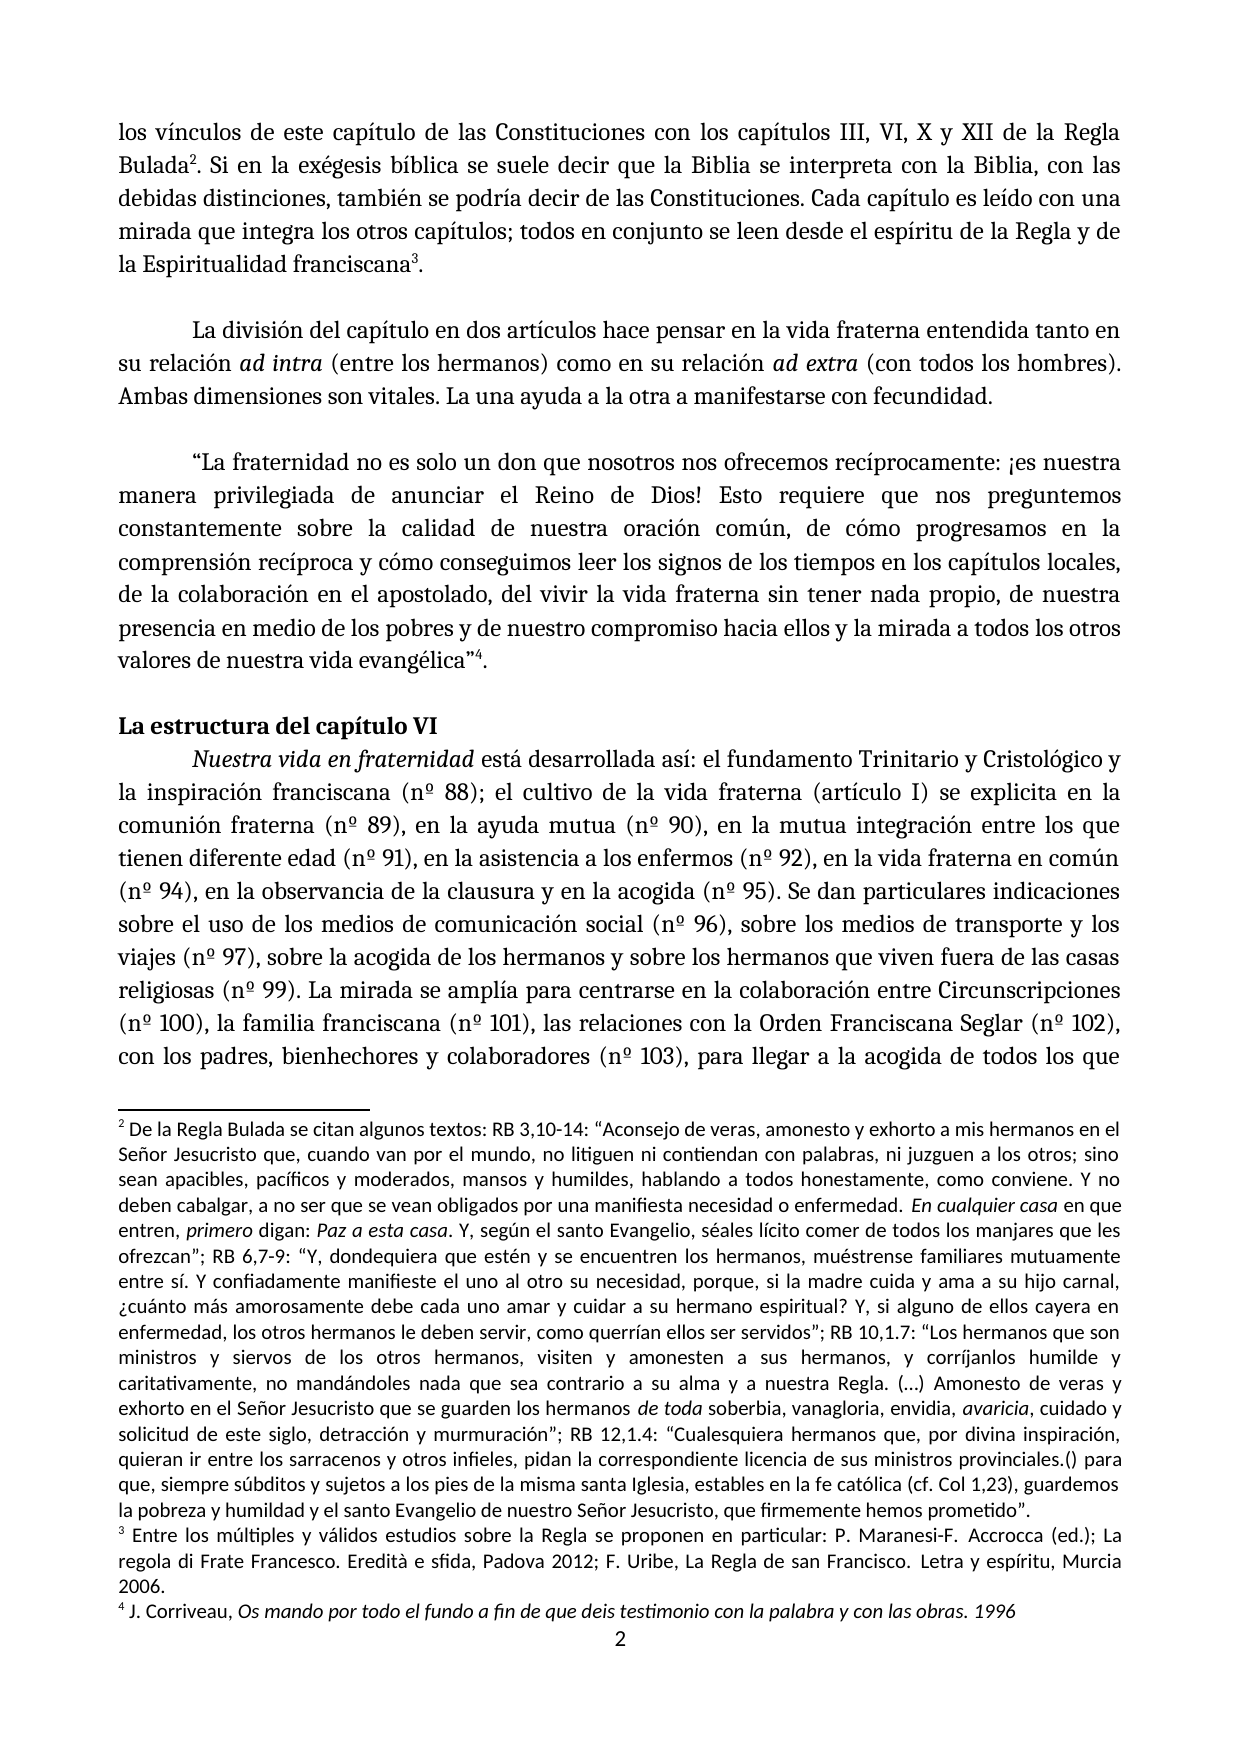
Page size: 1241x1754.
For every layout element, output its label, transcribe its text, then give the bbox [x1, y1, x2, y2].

text La estructura del capítulo VI [118, 712, 1122, 740]
text “La fraternidad no es solo un don que nosotros nos ofrecemos recíprocamente: ¡es nuestra manera privilegiada de anunciar el Reino de Dios! Esto requiere que nos preguntemos constantemente sobre la calidad de nuestra oración común, de cómo progresamos en la comprensión recíproca y cómo conseguimos leer los signos de los tiempos en los capítulos locales, de la colaboración en el apostolado, del vivir la vida fraterna sin tener nada propio, de nuestra presencia en medio de los pobres y de nuestro compromiso hacia ellos y la mirada a todos los otros valores de nuestra vida evangélica”. [118, 448, 1122, 675]
text La división del capítulo en dos artículos hace pensar en la vida fraterna entendida tanto en su relación ad intra (entre los hermanos) como en su relación ad extra (con todos los hombres). Ambas dimensiones son vitales. La una ayuda a la otra a manifestarse con fecundidad. [118, 316, 1122, 411]
text Nuestra vida en fraternidad está desarrollada así: el fundamento Trinitario y Cristológico y la inspiración franciscana (nº 88); el cultivo de la vida fraterna (artículo I) se explicita en la comunión fraterna (nº 89), en la ayuda mutua (nº 90), en la mutua integración entre los que tienen diferente edad (nº 91), en la asistencia a los enfermos (nº 92), en la vida fraterna en común (nº 94), en la observancia de la clausura y en la acogida (nº 95). Se dan particulares indicaciones sobre el uso de los medios de comunicación social (nº 96), sobre los medios de transporte y los viajes (nº 97), sobre la acogida de los hermanos y sobre los hermanos que viven fuera de las casas religiosas (nº 99). La mirada se amplía para centrarse en la colaboración entre Circunscripciones (nº 100), la familia franciscana (nº 101), las relaciones con la Orden Franciscana Seglar (nº 102), con los padres, bienhechores y colaboradores (nº 103), para llegar a la acogida de todos los que llegan a nuestras casas (nº 104). La acogida del extranjero invita al hermano a experimentarse a sí mismo en su condición de forastero. Los hermanos, como san Francisco, se sienten unidos por el vínculo fraterno con todas las criaturas (nº 105), viven y trabajan entre los hombres como levadura evangélica (nº 106), constructores de paz (nº 107), testigos de esperanza (nº 108). [118, 745, 1122, 1071]
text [118, 118, 1122, 279]
